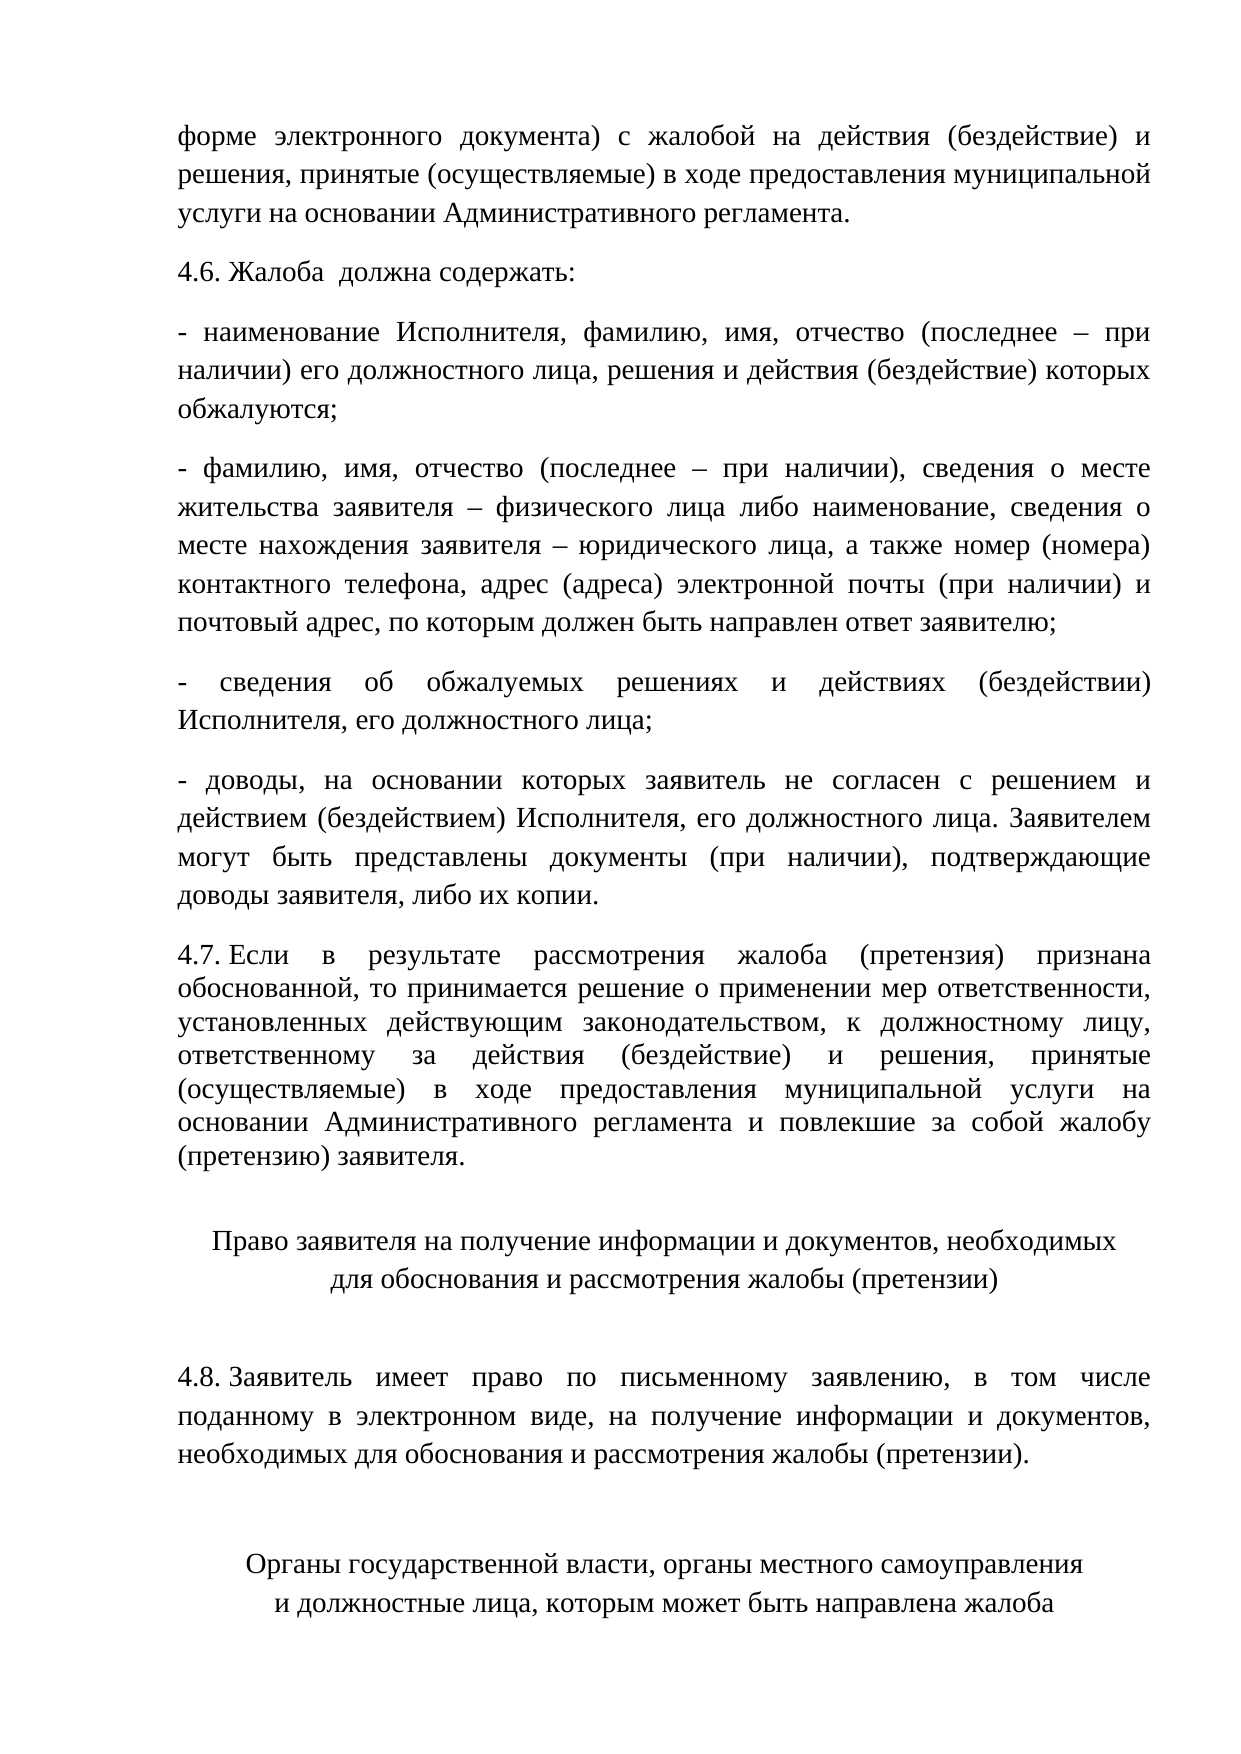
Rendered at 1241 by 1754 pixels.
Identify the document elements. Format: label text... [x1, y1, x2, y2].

text Органы государственной власти, органы местного самоуправления [177, 1547, 1152, 1580]
text 4.6. Жалоба должна содержать: [177, 254, 1152, 288]
text 4.7. Если в результате рассмотрения жалоба (претензия) признана обоснованной, то принимается решение о применении мер ответственности, установленных действующим законодательством, к должностному лицу, ответственному за действия (бездействие) и решения, принятые (осуществляемые) в ходе предоставления муниципальной услуги на основании Административного регламента и повлекшие за собой жалобу (претензию) заявителя. [177, 937, 1152, 1172]
text Право заявителя на получение информации и документов, необходимых [177, 1223, 1152, 1256]
text и должностные лица, которым может быть направлена жалоба [177, 1585, 1152, 1619]
text для обоснования и рассмотрения жалобы (претензии) [177, 1261, 1152, 1295]
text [177, 118, 1152, 229]
text - наименование Исполнителя, фамилию, имя, отчество (последнее – при наличии) его должностного лица, решения и действия (бездействие) которых обжалуются; [177, 314, 1152, 424]
text - фамилию, имя, отчество (последнее – при наличии), сведения о месте жительства заявителя – физического лица либо наименование, сведения о месте нахождения заявителя – юридического лица, а также номер (номера) контактного телефона, адрес (адреса) электронной почты (при наличии) и почтовый адрес, по которым должен быть направлен ответ заявителю; [177, 450, 1152, 638]
text 4.8. Заявитель имеет право по письменному заявлению, в том числе поданному в электронном виде, на получение информации и документов, необходимых для обоснования и рассмотрения жалобы (претензии). [177, 1359, 1152, 1470]
text - доводы, на основании которых заявитель не согласен с решением и действием (бездействием) Исполнителя, его должностного лица. Заявителем могут быть представлены документы (при наличии), подтверждающие доводы заявителя, либо их копии. [177, 762, 1152, 911]
text - сведения об обжалуемых решениях и действиях (бездействии) Исполнителя, его должностного лица; [177, 664, 1152, 736]
